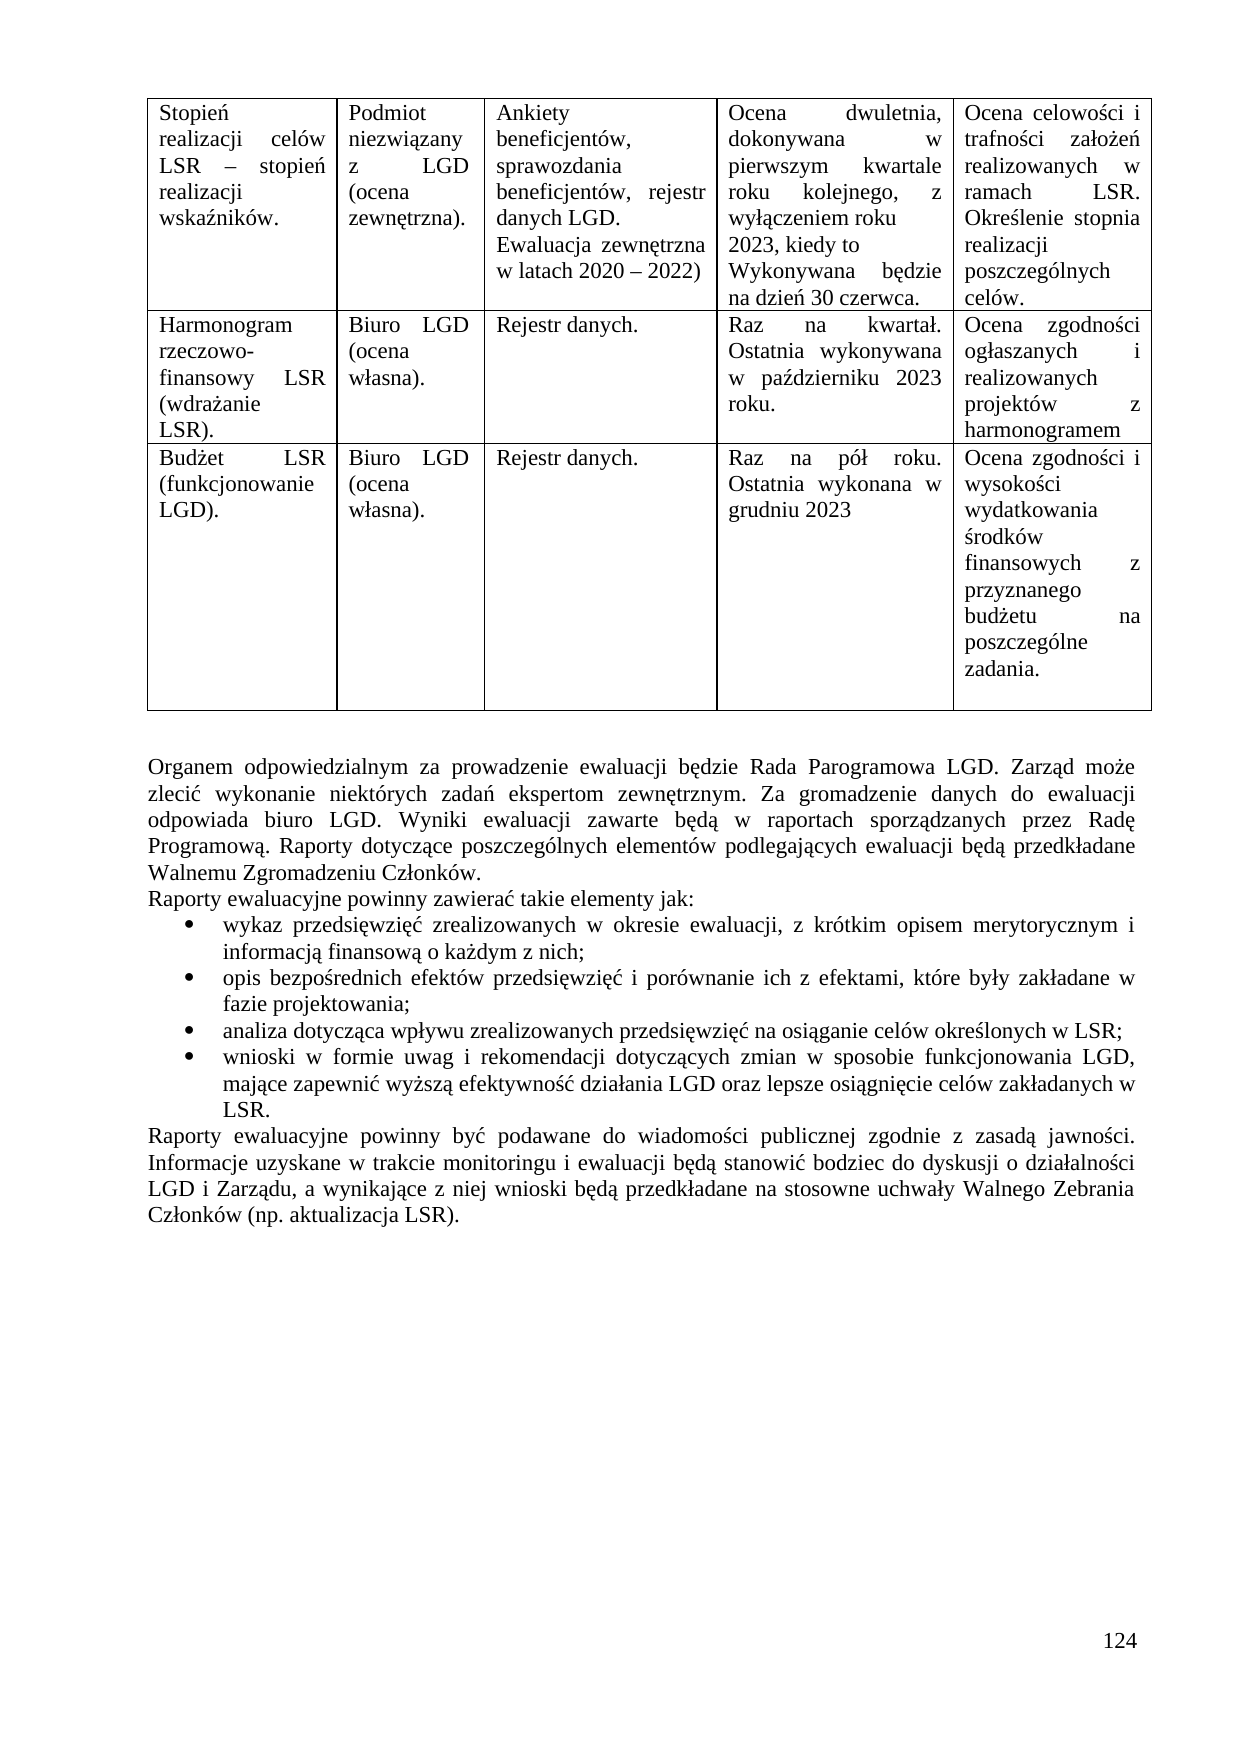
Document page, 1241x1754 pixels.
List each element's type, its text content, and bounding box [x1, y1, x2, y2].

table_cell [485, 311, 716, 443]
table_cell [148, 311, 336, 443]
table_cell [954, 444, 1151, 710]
text Raporty ewaluacyjne powinny być podawane do wiadomości publicznej zgodnie z zasadą jawności. Informacje uzyskane w trakcie monitoringu i ewaluacji będą stanowić bodziec do dyskusji o działalności LGD i Zarządu, a wynikające z niej wnioski będą przedkładane na stosowne uchwały Walnego Zebrania Członków (np. aktualizacja LSR). [148, 1122, 1137, 1228]
list opis bezpośrednich efektów przedsięwzięć i porównanie ich z efektami, które były zakładane w fazie projektowania; [185, 964, 1137, 1017]
list wykaz przedsięwzięć zrealizowanych w okresie ewaluacji, z krótkim opisem merytorycznym i informacją finansową o każdym z nich; [185, 911, 1137, 964]
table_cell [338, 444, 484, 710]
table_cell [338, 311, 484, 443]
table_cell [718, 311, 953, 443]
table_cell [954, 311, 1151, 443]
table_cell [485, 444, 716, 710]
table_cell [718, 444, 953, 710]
text Raporty ewaluacyjne powinny zawierać takie elementy jak: [148, 885, 1137, 911]
list analiza dotycząca wpływu zrealizowanych przedsięwzięć na osiąganie celów określonych w LSR; [185, 1017, 1137, 1043]
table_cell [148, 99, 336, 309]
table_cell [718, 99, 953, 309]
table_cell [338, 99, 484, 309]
text Organem odpowiedzialnym za prowadzenie ewaluacji będzie Rada Parogramowa LGD. Zarząd może zlecić wykonanie niektórych zadań ekspertom zewnętrznym. Za gromadzenie danych do ewaluacji odpowiada biuro LGD. Wyniki ewaluacji zawarte będą w raportach sporządzanych przez Radę Programową. Raporty dotyczące poszczególnych elementów podlegających ewaluacji będą przedkładane Walnemu Zgromadzeniu Członków. [148, 753, 1137, 885]
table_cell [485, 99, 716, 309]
list wnioski w formie uwag i rekomendacji dotyczących zmian w sposobie funkcjonowania LGD, mające zapewnić wyższą efektywność działania LGD oraz lepsze osiągnięcie celów zakładanych w LSR. [185, 1043, 1137, 1122]
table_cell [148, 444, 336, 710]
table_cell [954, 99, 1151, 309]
